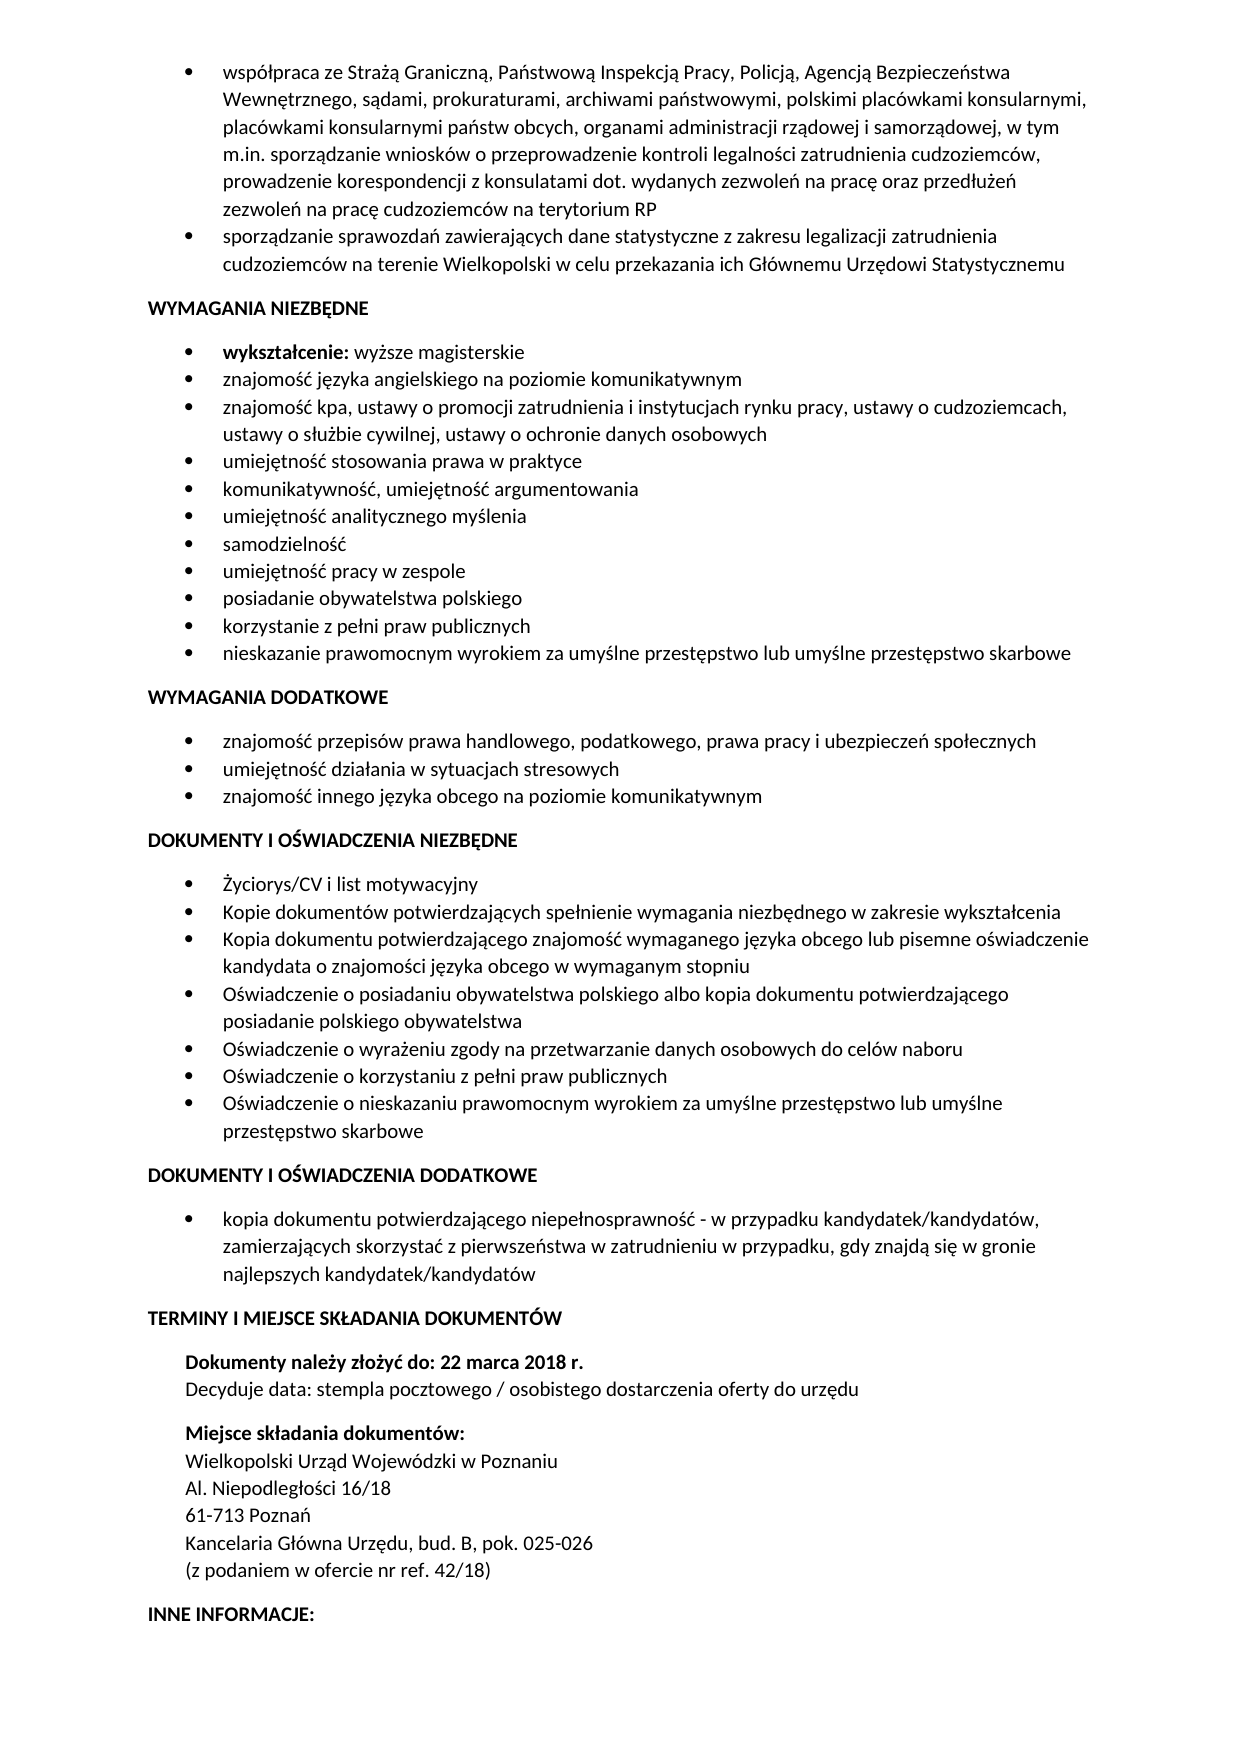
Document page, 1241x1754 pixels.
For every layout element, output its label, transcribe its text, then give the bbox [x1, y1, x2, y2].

text WYMAGANIA DODATKOWE [148, 684, 1093, 710]
text Dokumenty należy złożyć do: 22 marca 2018 r. [185, 1349, 1093, 1374]
list znajomość przepisów prawa handlowego, podatkowego, prawa pracy i ubezpieczeń społecznych [185, 728, 1093, 754]
list znajomość kpa, ustawy o promocji zatrudnienia i instytucjach rynku pracy, ustawy o cudzoziemcach, ustawy o służbie cywilnej, ustawy o ochronie danych osobowych [185, 394, 1093, 447]
list nieskazanie prawomocnym wyrokiem za umyślne przestępstwo lub umyślne przestępstwo skarbowe [185, 640, 1093, 666]
text DOKUMENTY I OŚWIADCZENIA DODATKOWE [148, 1162, 1093, 1187]
list posiadanie obywatelstwa polskiego [185, 586, 1093, 611]
list Oświadczenie o nieskazaniu prawomocnym wyrokiem za umyślne przestępstwo lub umyślne przestępstwo skarbowe [185, 1091, 1093, 1143]
text Decyduje data: stempla pocztowego / osobistego dostarczenia oferty do urzędu [185, 1376, 1093, 1402]
list wykształcenie: wyższe magisterskie [185, 339, 1093, 364]
list korzystanie z pełni praw publicznych [185, 613, 1093, 638]
list znajomość innego języka obcego na poziomie komunikatywnym [185, 783, 1093, 809]
list samodzielność [185, 531, 1093, 556]
list Oświadczenie o korzystaniu z pełni praw publicznych [185, 1063, 1093, 1089]
list Kopia dokumentu potwierdzającego znajomość wymaganego języka obcego lub pisemne oświadczenie kandydata o znajomości języka obcego w wymaganym stopniu [185, 926, 1093, 979]
list umiejętność pracy w zespole [185, 558, 1093, 584]
list sporządzanie sprawozdań zawierających dane statystyczne z zakresu legalizacji zatrudnienia cudzoziemców na terenie Wielkopolski w celu przekazania ich Głównemu Urzędowi Statystycznemu [185, 223, 1093, 276]
text WYMAGANIA NIEZBĘDNE [148, 295, 1093, 320]
list kopia dokumentu potwierdzającego niepełnosprawność - w przypadku kandydatek/kandydatów, zamierzających skorzystać z pierwszeństwa w zatrudnieniu w przypadku, gdy znajdą się w gronie najlepszych kandydatek/kandydatów [185, 1206, 1093, 1286]
text Miejsce składania dokumentów: Wielkopolski Urząd Wojewódzki w Poznaniu Al. Niepodległości 16/18 61-713 Poznań Kancelaria Główna Urzędu, bud. B, pok. 025-026 (z podaniem w ofercie nr ref. 42/18) [185, 1421, 1093, 1583]
text TERMINY I MIEJSCE SKŁADANIA DOKUMENTÓW [148, 1305, 1093, 1330]
list Życiorys/CV i list motywacyjny [185, 871, 1093, 897]
list umiejętność stosowania prawa w praktyce [185, 449, 1093, 474]
list Oświadczenie o wyrażeniu zgody na przetwarzanie danych osobowych do celów naboru [185, 1036, 1093, 1061]
list znajomość języka angielskiego na poziomie komunikatywnym [185, 366, 1093, 392]
list współpraca ze Strażą Graniczną, Państwową Inspekcją Pracy, Policją, Agencją Bezpieczeństwa Wewnętrznego, sądami, prokuraturami, archiwami państwowymi, polskimi placówkami konsularnymi, placówkami konsularnymi państw obcych, organami administracji rządowej i samorządowej, w tym m.in. sporządzanie wniosków o przeprowadzenie kontroli legalności zatrudnienia cudzoziemców, prowadzenie korespondencji z konsulatami dot. wydanych zezwoleń na pracę oraz przedłużeń zezwoleń na pracę cudzoziemców na terytorium RP [185, 59, 1093, 222]
list komunikatywność, umiejętność argumentowania [185, 476, 1093, 501]
text INNE INFORMACJE: [148, 1602, 1093, 1627]
text DOKUMENTY I OŚWIADCZENIA NIEZBĘDNE [148, 827, 1093, 853]
list umiejętność analitycznego myślenia [185, 503, 1093, 529]
list Kopie dokumentów potwierdzających spełnienie wymagania niezbędnego w zakresie wykształcenia [185, 899, 1093, 924]
list Oświadczenie o posiadaniu obywatelstwa polskiego albo kopia dokumentu potwierdzającego posiadanie polskiego obywatelstwa [185, 981, 1093, 1034]
list umiejętność działania w sytuacjach stresowych [185, 756, 1093, 781]
